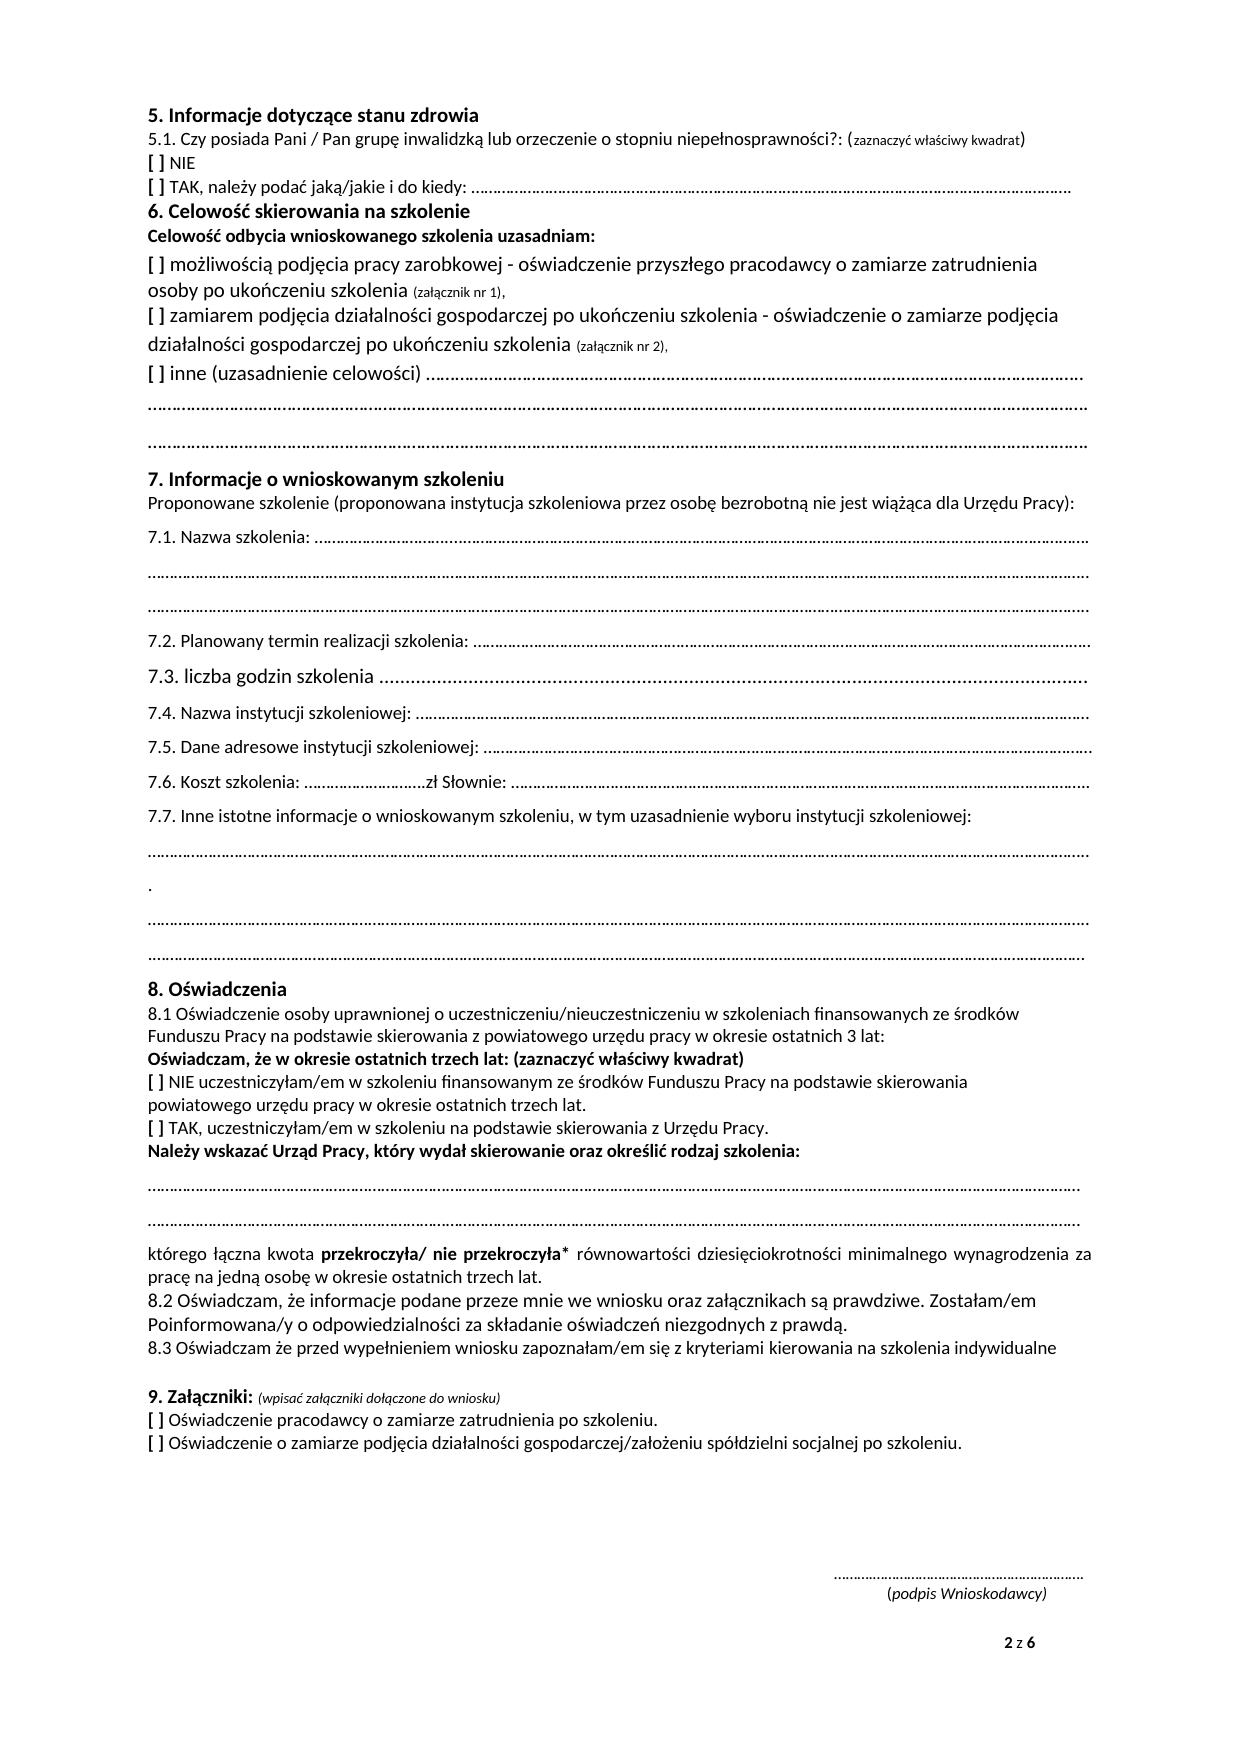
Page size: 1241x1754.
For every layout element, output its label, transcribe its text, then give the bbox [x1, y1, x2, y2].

text ……………………………………………………………………………………………………………………………………………………………………………………………………………………………………………………………………………………………………………………………………………………………………………………………… [148, 1174, 1093, 1231]
text 7.2. Planowany termin realizacji szkolenia: …………………………………………………………………………………………………………………………….. [148, 629, 1093, 652]
text [ ] Oświadczenie o zamiarze podjęcia działalności gospodarczej/założeniu spółdzielni socjalnej po szkoleniu. [148, 1431, 1093, 1454]
text [ ] TAK, należy podać jaką/jakie i do kiedy: …………………………………………………………………………………………………………………………. [148, 174, 1093, 198]
text 7.3. liczba godzin szkolenia ....................................................................................................................................... [148, 663, 1093, 689]
text powiatowego urzędu pracy w okresie ostatnich trzech lat. [148, 1093, 1093, 1116]
text [ ] TAK, uczestniczyłam/em w szkoleniu na podstawie skierowania z Urzędu Pracy. [148, 1116, 1093, 1139]
text 6. Celowość skierowania na szkolenie [148, 198, 1093, 224]
text ……….………………………………………………. [811, 1563, 1093, 1583]
text 7.7. Inne istotne informacje o wnioskowanym szkoleniu, w tym uzasadnienie wyboru instytucji szkoleniowej: [148, 804, 1093, 827]
text Należy wskazać Urząd Pracy, który wydał skierowanie oraz określić rodzaj szkolenia: [148, 1139, 1093, 1162]
text 7.4. Nazwa instytucji szkoleniowej: ………………………………………………………………………………………………………………………………………… [148, 701, 1093, 724]
text Oświadczam, że w okresie ostatnich trzech lat: (zaznaczyć właściwy kwadrat) [148, 1048, 1093, 1071]
text [ ] zamiarem podjęcia działalności gospodarczej po ukończeniu szkolenia - oświadczenie o zamiarze podjęcia działalności gospodarczej po ukończeniu szkolenia (załącznik nr 2), [148, 302, 1093, 357]
text ……………………………………………………………………………………………………………………………………………………………………………. [148, 428, 1093, 453]
text [ ] inne (uzasadnienie celowości) ……………………………………………………………………………………………………………………….. [148, 361, 1093, 386]
text 8. Oświadczenia [148, 976, 1093, 1002]
text 8.3 Oświadczam że przed wypełnieniem wniosku zapoznałam/em się z kryteriami kierowania na szkolenia indywidualne [148, 1337, 1093, 1359]
text 5.1. Czy posiada Pani / Pan grupę inwalidzką lub orzeczenie o stopniu niepełnosprawności?: (zaznaczyć właściwy kwadrat) [148, 127, 1093, 150]
text (podpis Wnioskodawcy) [738, 1583, 1093, 1604]
text [ ] NIE [148, 150, 1093, 174]
text 8.2 Oświadczam, że informacje podane przeze mnie we wniosku oraz załącznikach są prawdziwe. Zostałam/em [148, 1288, 1093, 1312]
text 7.6. Koszt szkolenia: ……………………….zł Słownie: …………………………………………………………………………………………………………………….. [148, 770, 1093, 793]
text 7.1. Nazwa szkolenia: …………………………....………………………………………………………………………………………………………………………………. [148, 526, 1093, 549]
text 7.5. Dane adresowe instytucji szkoleniowej: …………………………………………………………………………………………………………………………… [148, 736, 1093, 759]
text ……………………………………………………………………………………………………………………………………………………………………………. [148, 390, 1093, 415]
text Poinformowana/y o odpowiedzialności za składanie oświadczeń niezgodnych z prawdą. [148, 1312, 1093, 1337]
text 5. Informacje dotyczące stanu zdrowia [148, 102, 1093, 127]
text ………………………………………………………………………………………………………………………………………………………………………………………………..……………………………………………………………………………………………………………………………………………………………………………………………….. [148, 560, 1093, 617]
text 9. Załączniki: (wpisać załączniki dołączone do wniosku) [148, 1384, 1093, 1408]
text którego łączna kwota przekroczyła/ nie przekroczyła* równowartości dziesięciokrotności minimalnego wynagrodzenia za pracę na jedną osobę w okresie ostatnich trzech lat. [148, 1242, 1093, 1288]
text Celowość odbycia wnioskowanego szkolenia uzasadniam: [148, 224, 1093, 247]
text 8.1 Oświadczenie osoby uprawnionej o uczestniczeniu/nieuczestniczeniu w szkoleniach finansowanych ze środków Funduszu Pracy na podstawie skierowania z powiatowego urzędu pracy w okresie ostatnich 3 lat: [148, 1002, 1093, 1048]
text [ ] NIE uczestniczyłam/em w szkoleniu finansowanym ze środków Funduszu Pracy na podstawie skierowania [148, 1071, 1093, 1093]
text [ ] możliwością podjęcia pracy zarobkowej - oświadczenie przyszłego pracodawcy o zamiarze zatrudnienia osoby po ukończeniu szkolenia (załącznik nr 1), [148, 251, 1093, 302]
text ………………………………………………………………………………………………………………………………………………………………………………………………...………………………………………………………………………………………………………………………………………………………………………………………………...……………………………………………………………………………………………………………………………………………………………………………………………… [148, 839, 1093, 965]
text 7. Informacje o wnioskowanym szkoleniu [148, 466, 1093, 491]
text Proponowane szkolenie (proponowana instytucja szkoleniowa przez osobę bezrobotną nie jest wiążąca dla Urzędu Pracy): [148, 491, 1093, 514]
text [ ] Oświadczenie pracodawcy o zamiarze zatrudnienia po szkoleniu. [148, 1408, 1093, 1431]
